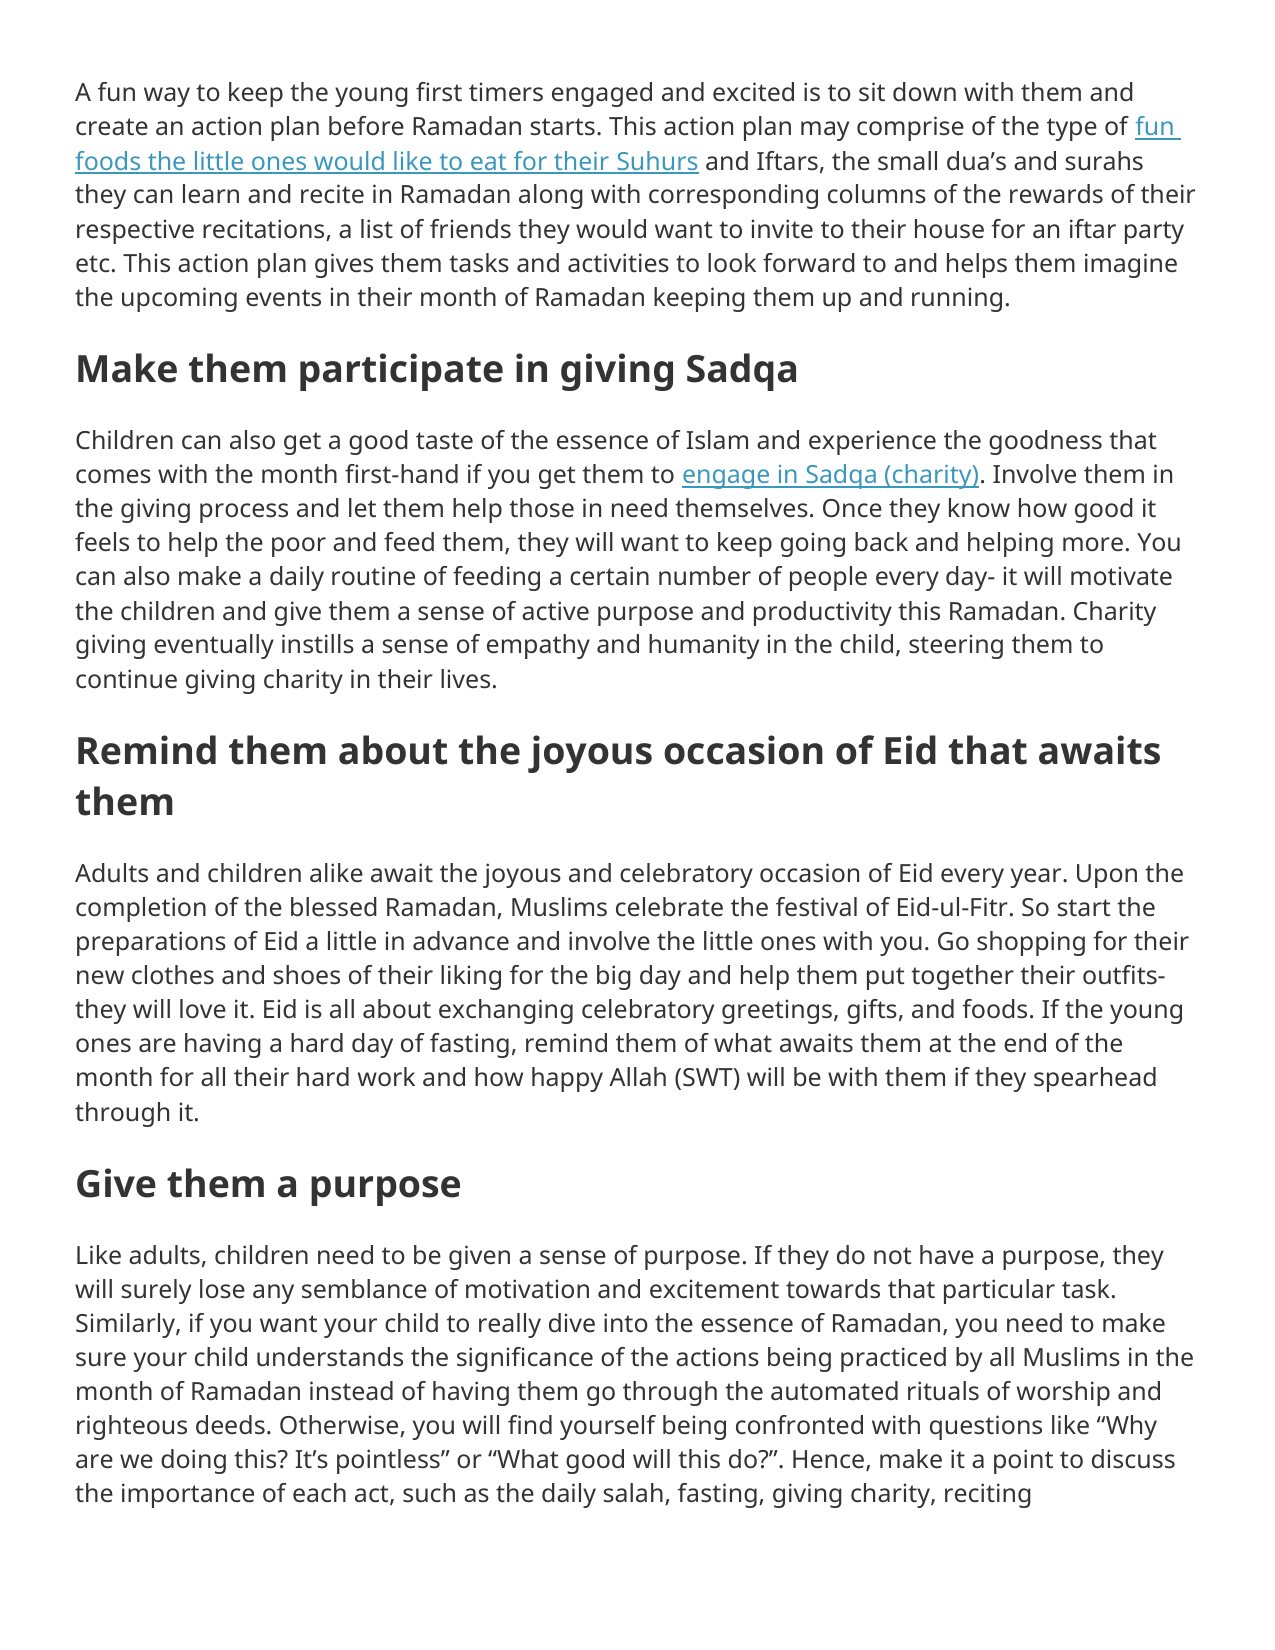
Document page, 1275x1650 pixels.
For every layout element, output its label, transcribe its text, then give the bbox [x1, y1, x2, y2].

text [75, 1238, 1200, 1510]
text Children can also get a good taste of the essence of Islam and experience the goodness that comes with the month first-hand if you get them to engage in Sadqa (charity). Involve them in the giving process and let them help those in need themselves. Once they know how good it feels to help the poor and feed them, they will want to keep going back and helping more. You can also make a daily routine of feeding a certain number of people every day- it will motivate the children and give them a sense of active purpose and productivity this Ramadan. Charity giving eventually instills a sense of empathy and humanity in the child, steering them to continue giving charity in their lives. [75, 423, 1200, 695]
text Give them a purpose [75, 1157, 1200, 1208]
text Adults and children alike await the joyous and celebratory occasion of Eid every year. Upon the completion of the blessed Ramadan, Muslims celebrate the festival of Eid-ul-Fitr. So start the preparations of Eid a little in advance and involve the little ones with you. Go shopping for their new clothes and shoes of their liking for the big day and help them put together their outfits- they will love it. Eid is all about exchanging celebratory greetings, gifts, and foods. If the young ones are having a hard day of fasting, remind them of what awaits them at the end of the month for all their hard work and how happy Allah (SWT) will be with them if they spearhead through it. [75, 856, 1200, 1128]
text Remind them about the joyous occasion of Eid that awaits them [75, 724, 1200, 827]
text A fun way to keep the young first timers engaged and excited is to sit down with them and create an action plan before Ramadan starts. This action plan may comprise of the type of fun foods the little ones would like to eat for their Suhurs and Iftars, the small dua’s and surahs they can learn and recite in Ramadan along with corresponding columns of the rewards of their respective recitations, a list of friends they would want to invite to their house for an iftar party etc. This action plan gives them tasks and activities to look forward to and helps them imagine the upcoming events in their month of Ramadan keeping them up and running. [75, 75, 1200, 313]
text Make them participate in giving Sadqa [75, 343, 1200, 394]
